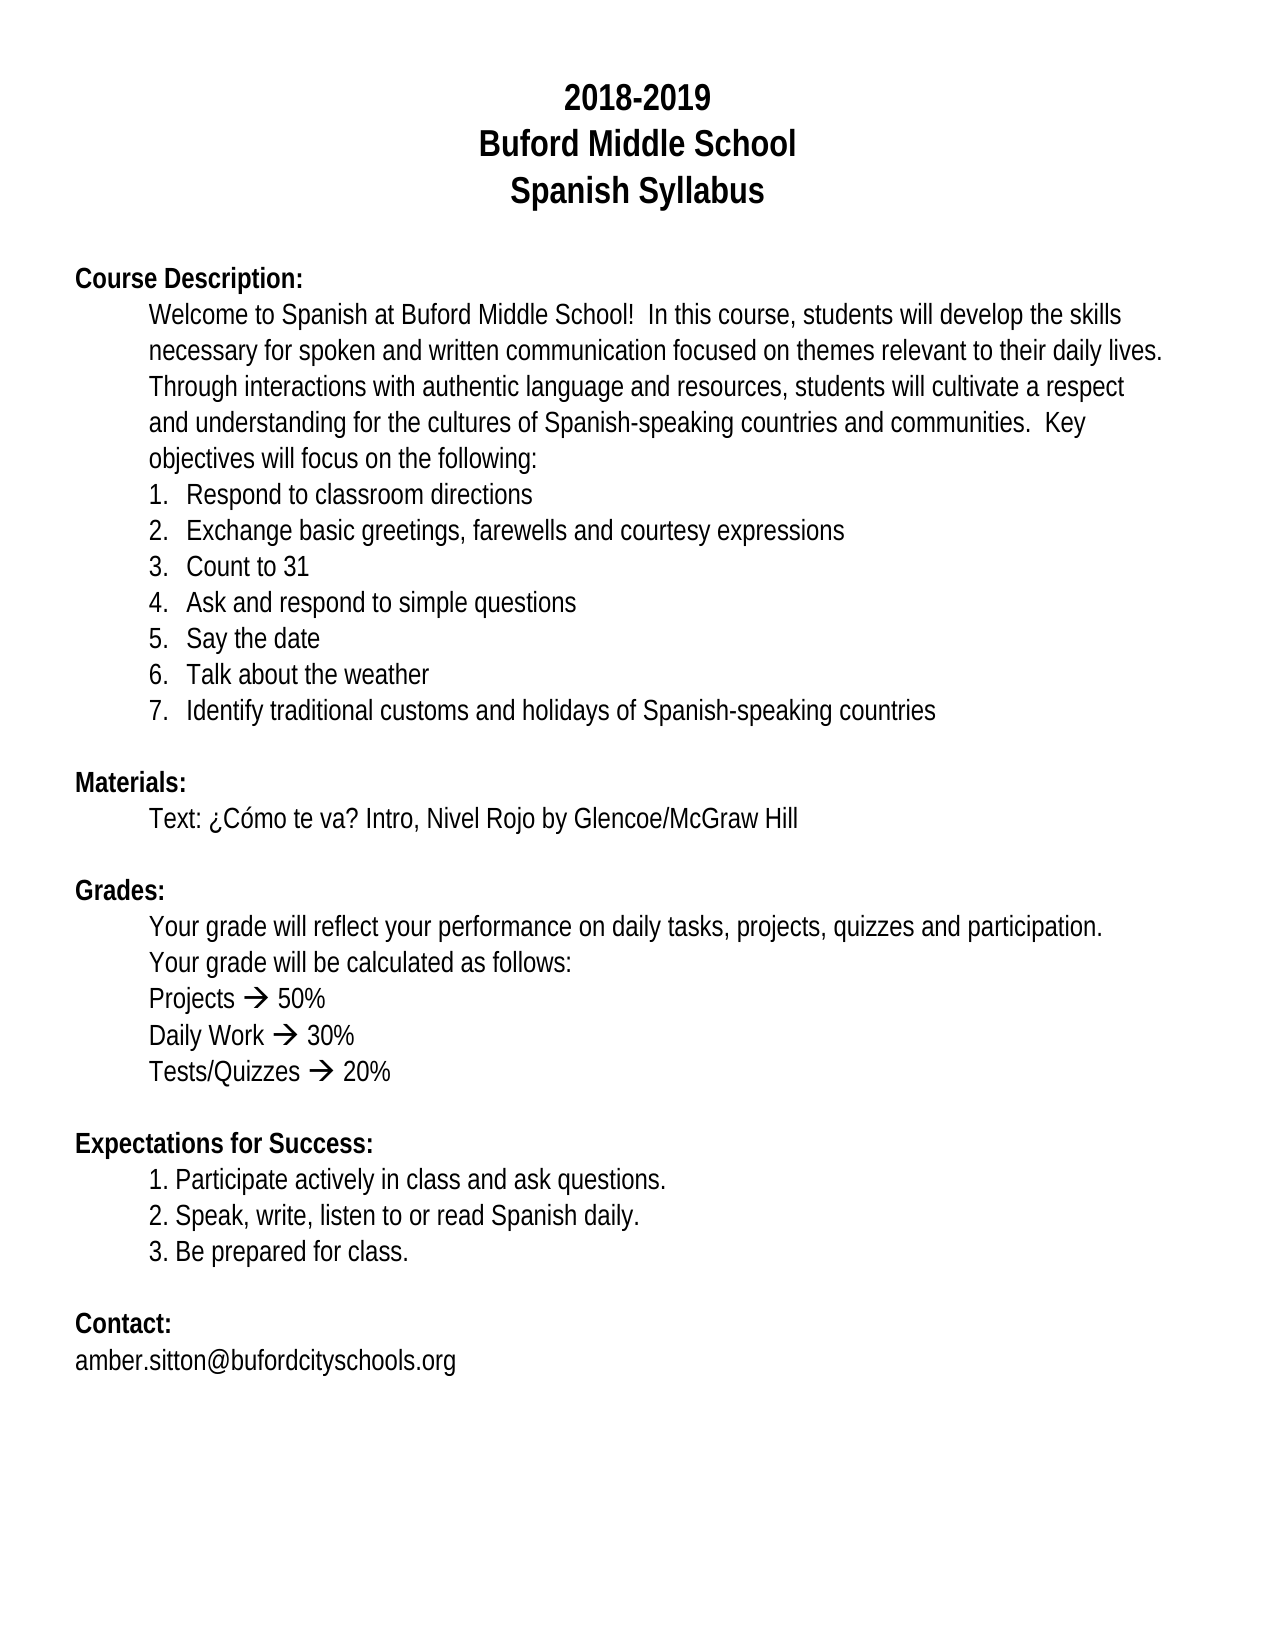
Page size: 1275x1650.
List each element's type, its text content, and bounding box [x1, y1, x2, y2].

text 1. Participate actively in class and ask questions. [75, 1162, 1200, 1196]
list Say the date [149, 621, 1200, 655]
text Buford Middle School [75, 121, 1200, 164]
list Count to 31 [149, 549, 1200, 583]
text Welcome to Spanish at Buford Middle School! In this course, students will develop the skills necessary for spoken and written communication focused on themes relevant to their daily lives. Through interactions with authentic language and resources, students will cultivate a respect and understanding for the cultures of Spanish-speaking countries and communities. Key objectives will focus on the following: [75, 297, 1200, 474]
text Contact: [75, 1307, 1200, 1340]
list Respond to classroom directions [149, 477, 1200, 511]
text Grades: [75, 873, 1200, 907]
text Spanish Syllabus [75, 168, 1200, 211]
list Ask and respond to simple questions [149, 585, 1200, 619]
list Exchange basic greetings, farewells and courtesy expressions [149, 513, 1200, 547]
text Text: ¿Cómo te va? Intro, Nivel Rojo by Glencoe/McGraw Hill [75, 801, 1200, 835]
list Talk about the weather [149, 657, 1200, 691]
list Identify traditional customs and holidays of Spanish-speaking countries [149, 693, 1200, 727]
text Expectations for Success: [75, 1126, 1200, 1160]
text Projects 50% [75, 982, 1200, 1015]
text Daily Work 30% [75, 1018, 1200, 1052]
text Tests/Quizzes 20% [75, 1054, 1200, 1088]
text Course Description: [75, 261, 1200, 294]
text 2. Speak, write, listen to or read Spanish daily. [75, 1198, 1200, 1232]
text Your grade will reflect your performance on daily tasks, projects, quizzes and participation. Your grade will be calculated as follows: [75, 909, 1200, 979]
text 3. Be prepared for class. [75, 1234, 1200, 1268]
text 2018-2019 [75, 75, 1200, 118]
text Materials: [75, 765, 1200, 799]
text amber.sitton@bufordcityschools.org [75, 1343, 1200, 1376]
